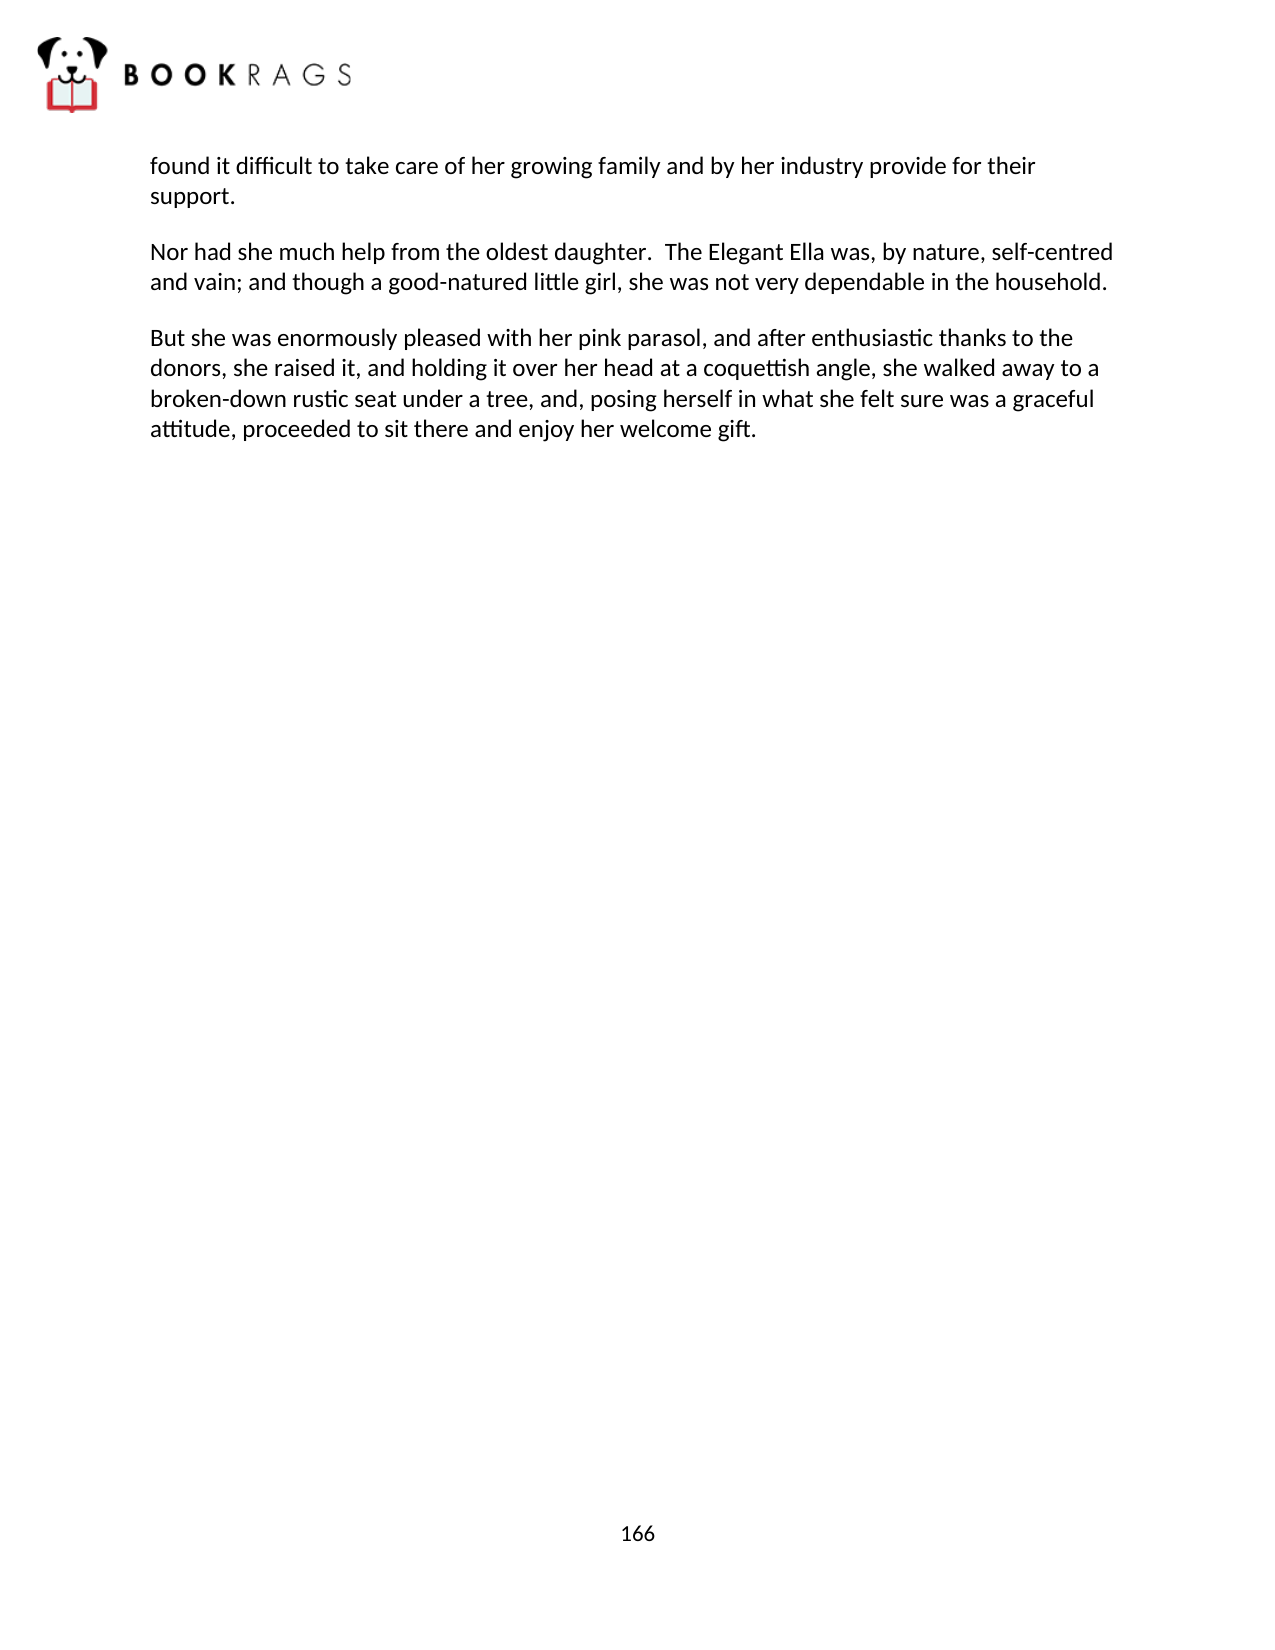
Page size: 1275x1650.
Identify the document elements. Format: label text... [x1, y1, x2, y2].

text But she was enormously pleased with her pink parasol, and after enthusiastic thanks to the donors, she raised it, and holding it over her head at a coquettish angle, she walked away to a broken-down rustic seat under a tree, and, posing herself in what she felt sure was a graceful attitude, proceeded to sit there and enjoy her welcome gift. [150, 322, 1125, 444]
picture [37, 37, 351, 113]
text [150, 150, 1125, 211]
text Nor had she much help from the oldest daughter. The Elegant Ella was, by nature, self-centred and vain; and though a good-natured little girl, she was not very dependable in the household. [150, 236, 1125, 297]
